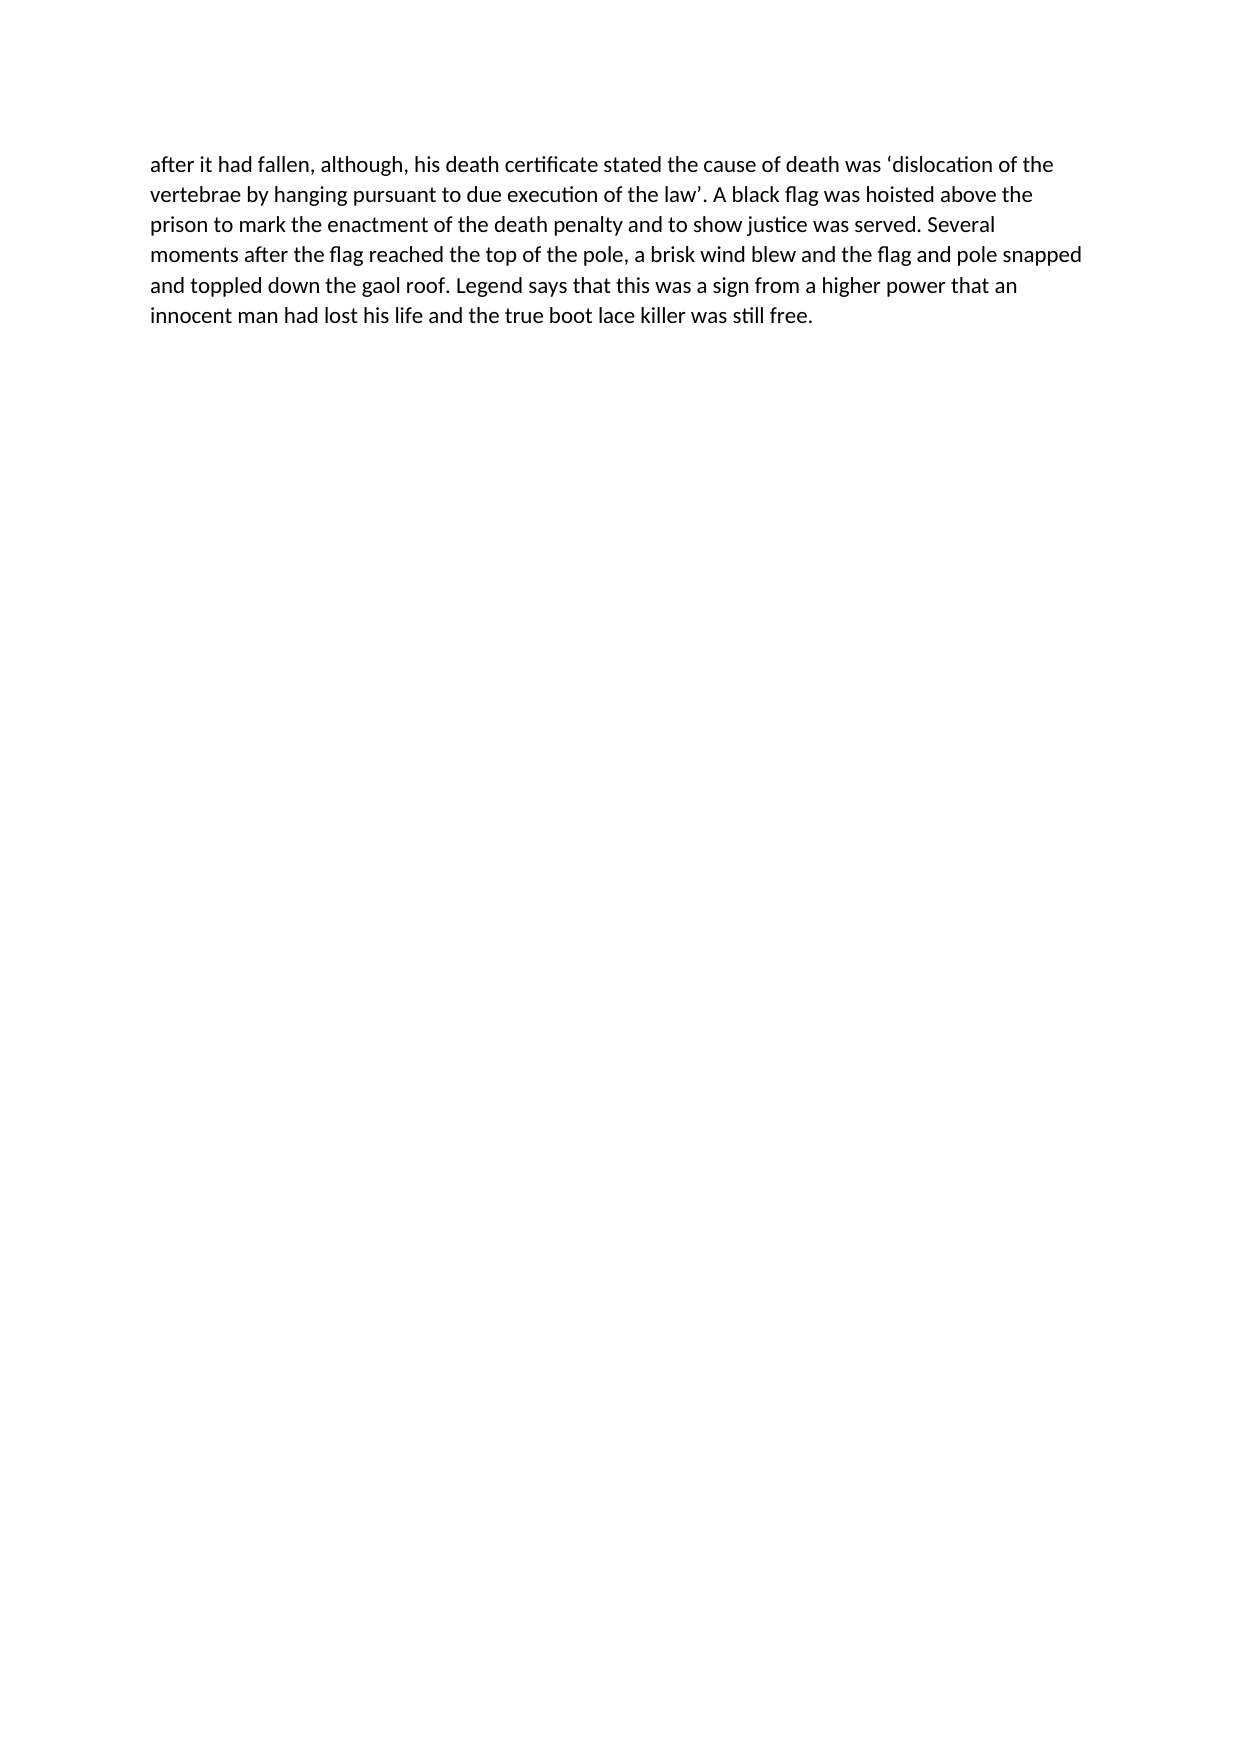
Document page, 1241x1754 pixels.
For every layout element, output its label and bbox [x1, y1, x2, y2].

text [150, 150, 1090, 329]
